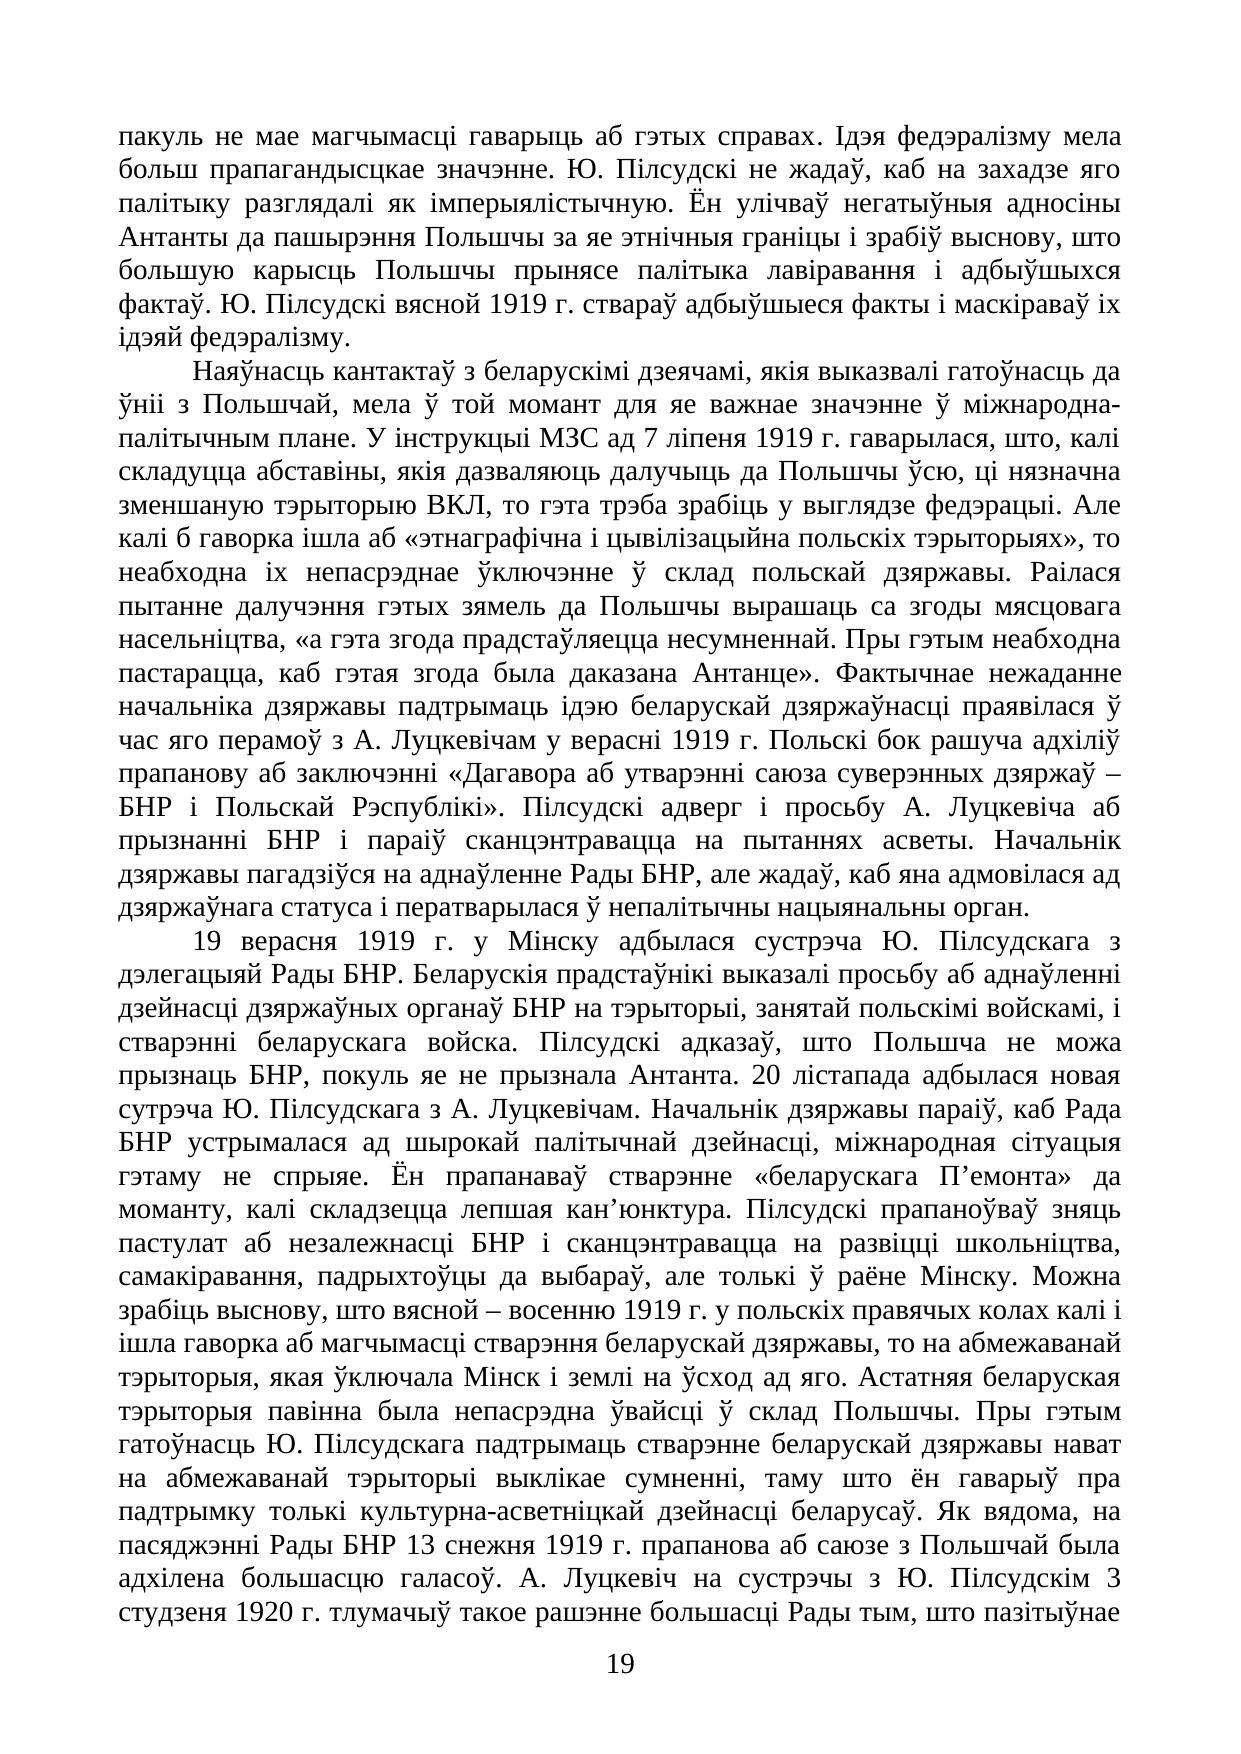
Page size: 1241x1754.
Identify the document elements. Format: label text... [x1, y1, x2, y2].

text Наяўнасць кантактаў з беларускімі дзеячамі, якія выказвалі гатоўнасць да ўніі з Польшчай, мела ў той момант для яе важнае значэнне ў міжнародна-палітычным плане. У інструкцыі МЗС ад 7 ліпеня 1919 г. гаварылася, што, калі складуцца абставіны, якія дазваляюць далучыць да Польшчы ўсю, ці нязначна зменшаную тэрыторыю ВКЛ, то гэта трэба зрабіць у выглядзе федэрацыі. Але калі б гаворка ішла аб «этнаграфічна і цывілізацыйна польскіх тэрыторыях», то неабходна іх непасрэднае ўключэнне ў склад польскай дзяржавы. Раілася пытанне далучэння гэтых зямель да Польшчы вырашаць са згоды мясцовага насельніцтва, «а гэта згода прадстаўляецца несумненнай. Пры гэтым неабходна пастарацца, каб гэтая згода была даказана Антанце». Фактычнае нежаданне начальніка дзяржавы падтрымаць ідэю беларускай дзяржаўнасці праявілася ў час яго перамоў з А. Луцкевічам у верасні 1919 г. Польскі бок рашуча адхіліў прапанову аб заключэнні «Дагавора аб утварэнні саюза суверэнных дзяржаў – БНР і Польскай Рэспублікі». Пілсудскі адверг і просьбу А. Луцкевіча аб прызнанні БНР і параіў сканцэнтравацца на пытаннях асветы. Начальнік дзяржавы пагадзіўся на аднаўленне Рады БНР, але жадаў, каб яна адмовілася ад дзяржаўнага статуса і ператварылася ў непалітычны нацыянальны орган. [118, 353, 1122, 923]
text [118, 118, 1122, 353]
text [118, 923, 1122, 1627]
